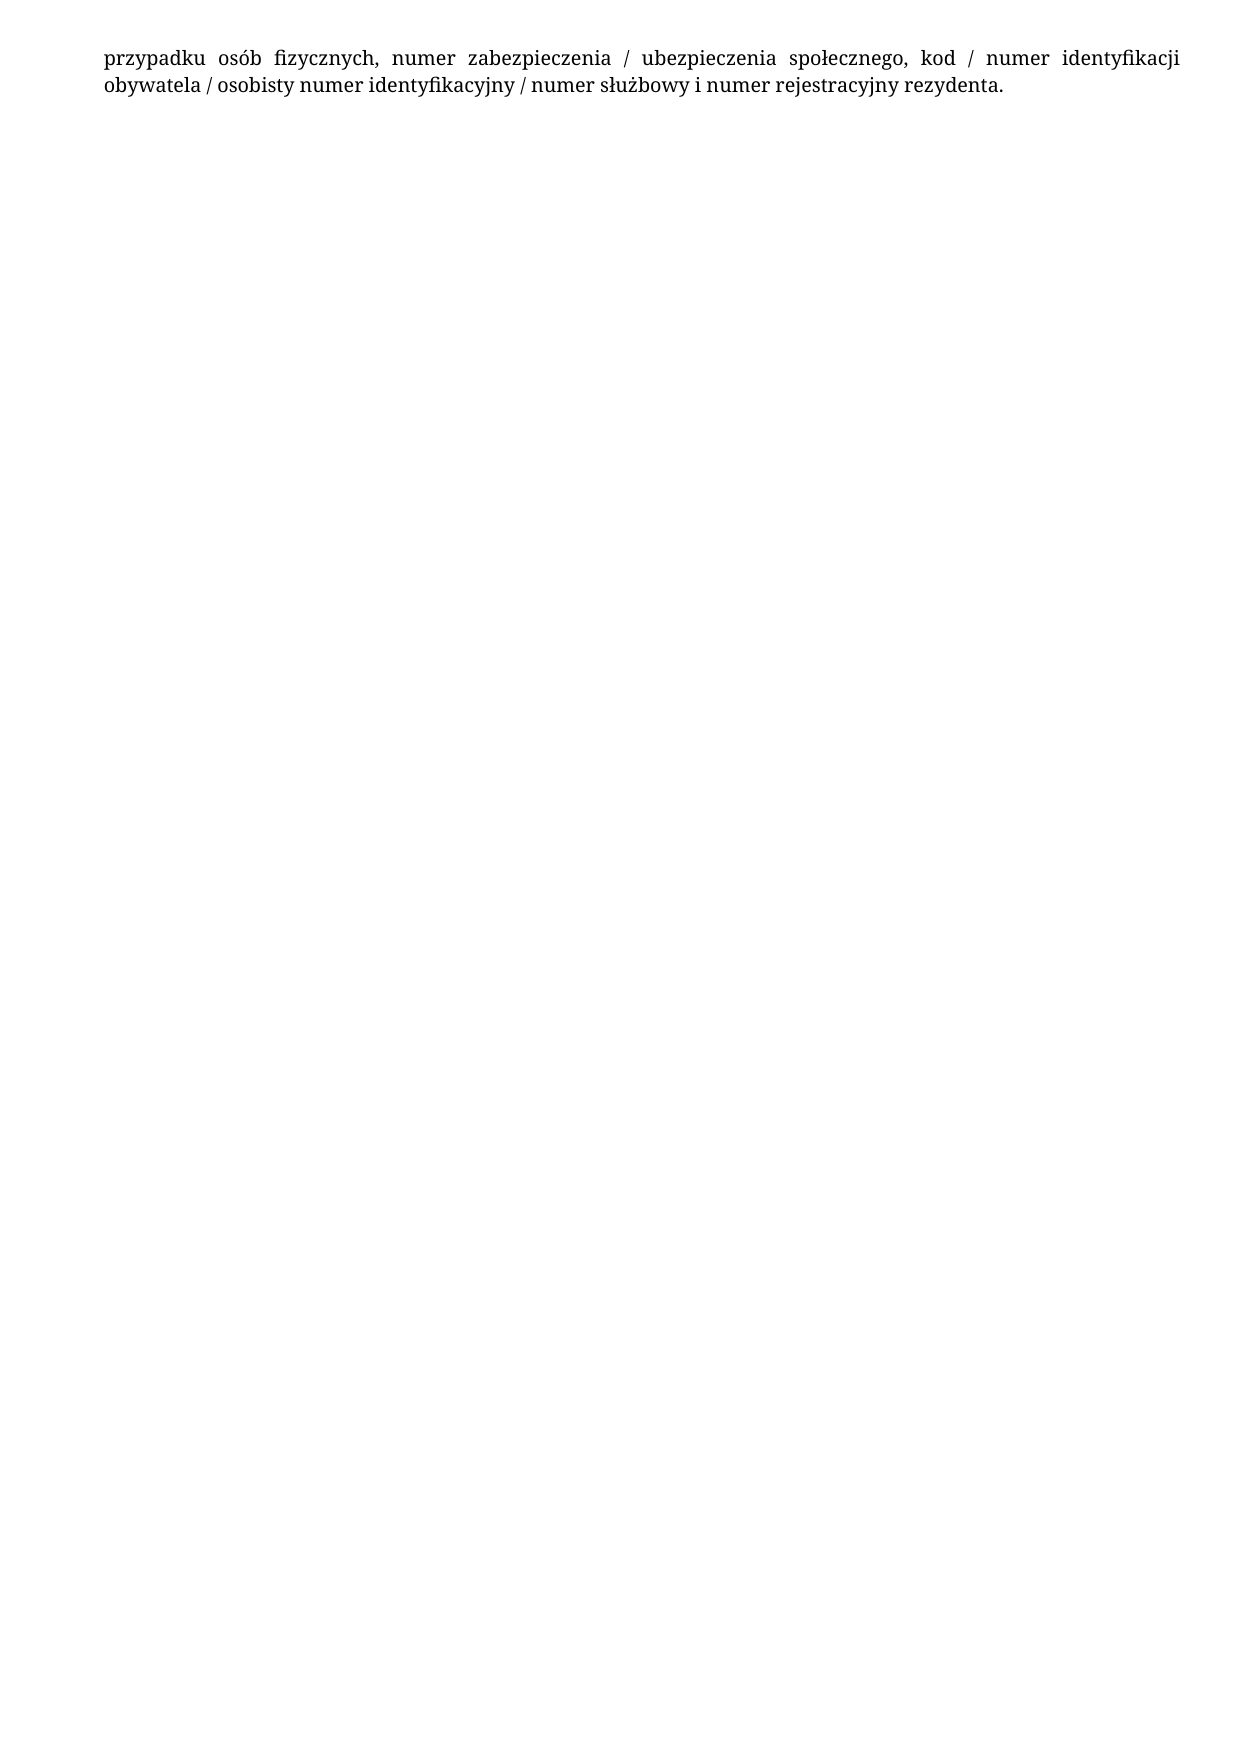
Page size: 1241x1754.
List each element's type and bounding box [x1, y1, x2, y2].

list [66, 44, 1181, 98]
